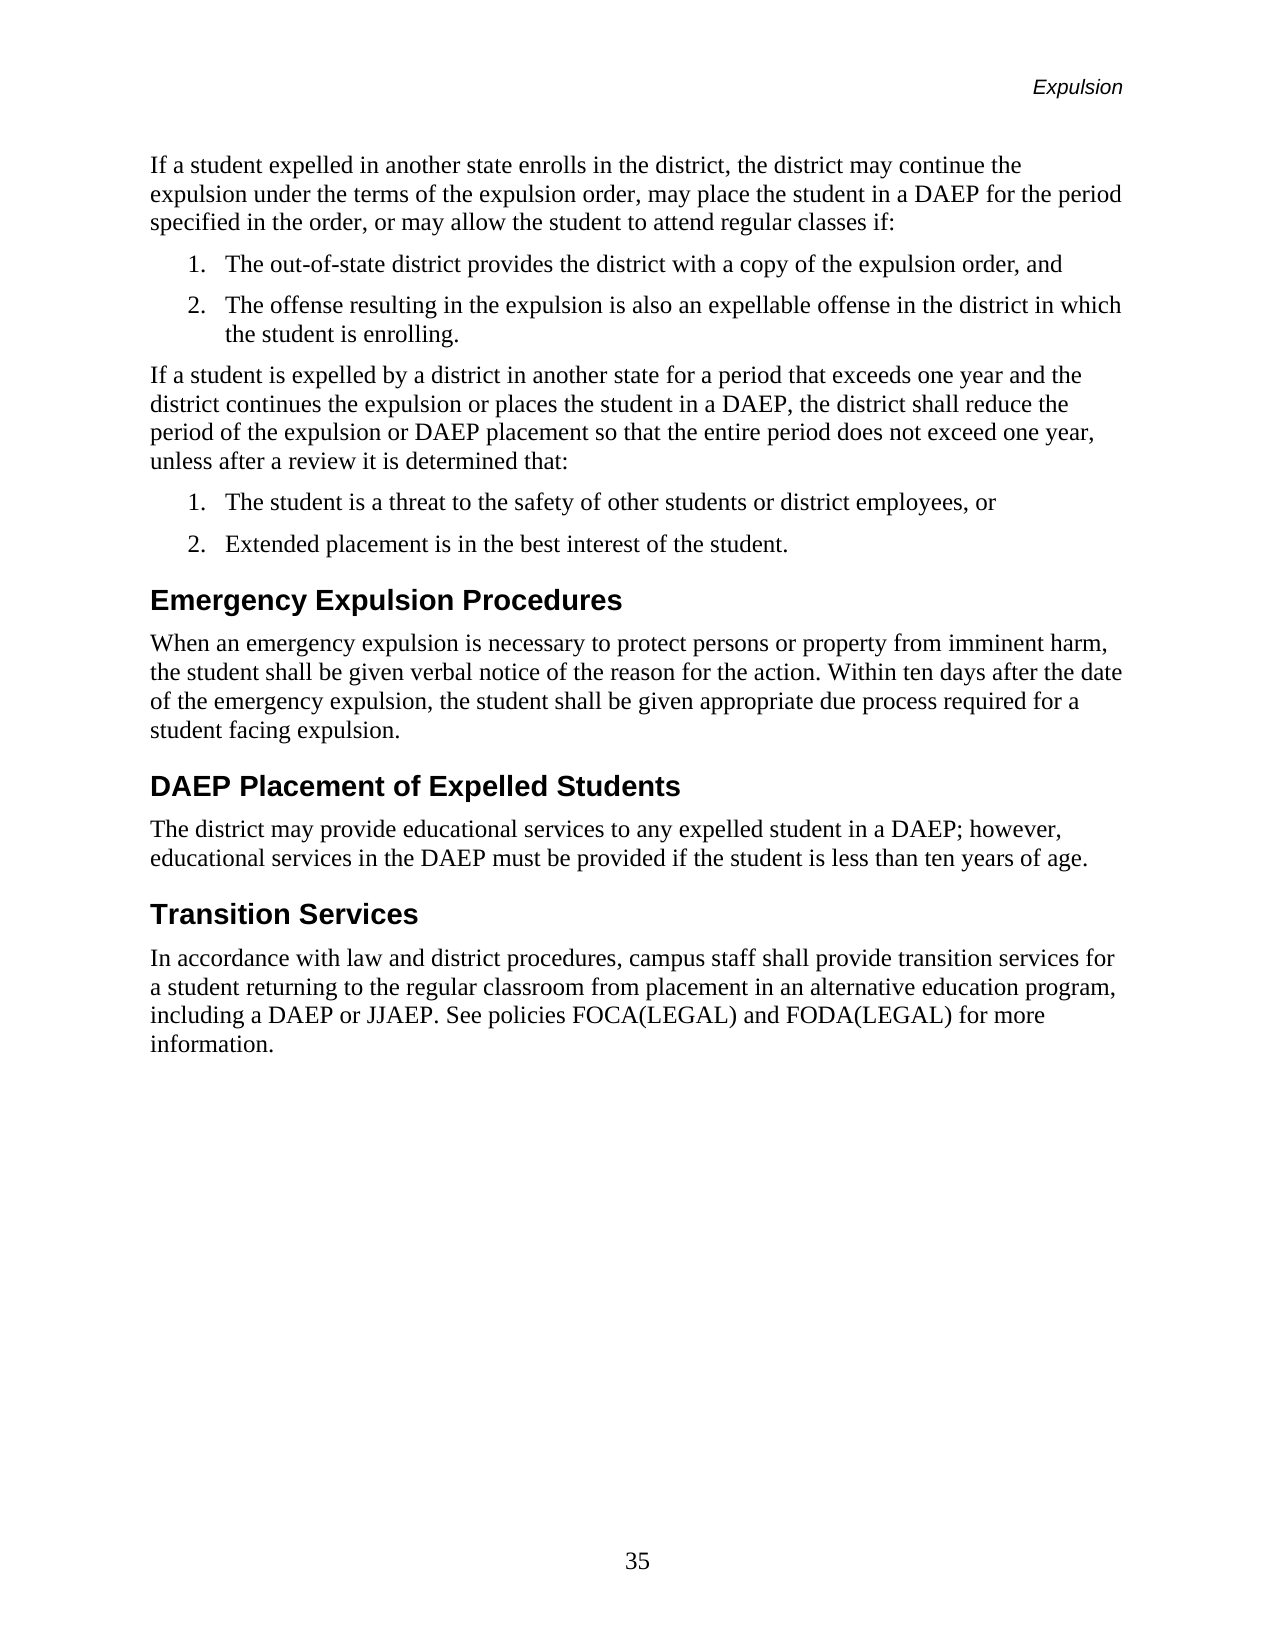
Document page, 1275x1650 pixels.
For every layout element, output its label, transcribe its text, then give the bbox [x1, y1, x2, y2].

text When an emergency expulsion is necessary to protect persons or property from imminent harm, the student shall be given verbal notice of the reason for the action. Within ten days after the date of the emergency expulsion, the student shall be given appropriate due process required for a student facing expulsion. [150, 628, 1125, 743]
text The district may provide educational services to any expelled student in a DAEP; however, educational services in the DAEP must be provided if the student is less than ten years of age. [150, 814, 1125, 872]
list The offense resulting in the expulsion is also an expellable offense in the district in which the student is enrolling. [187, 290, 1125, 347]
list The student is a threat to the safety of other students or district employees, or [187, 487, 1125, 516]
list Extended placement is in the best interest of the student. [187, 529, 1125, 557]
subtitle DAEP Placement of Expelled Students [150, 768, 1125, 802]
text If a student expelled in another state enrolls in the district, the district may continue the expulsion under the terms of the expulsion order, may place the student in a DAEP for the period specified in the order, or may allow the student to attend regular classes if: [150, 150, 1125, 236]
subtitle Emergency Expulsion Procedures [150, 582, 1125, 616]
subtitle Transition Services [150, 897, 1125, 931]
text In accordance with law and district procedures, campus staff shall provide transition services for a student returning to the regular classroom from placement in an alternative education program, including a DAEP or JJAEP. See policies FOCA(LEGAL) and FODA(LEGAL) for more information. [150, 943, 1125, 1058]
list The out-of-state district provides the district with a copy of the expulsion order, and [187, 249, 1125, 277]
text If a student is expelled by a district in another state for a period that exceeds one year and the district continues the expulsion or places the student in a DAEP, the district shall reduce the period of the expulsion or DAEP placement so that the entire period does not exceed one year, unless after a review it is determined that: [150, 360, 1125, 475]
